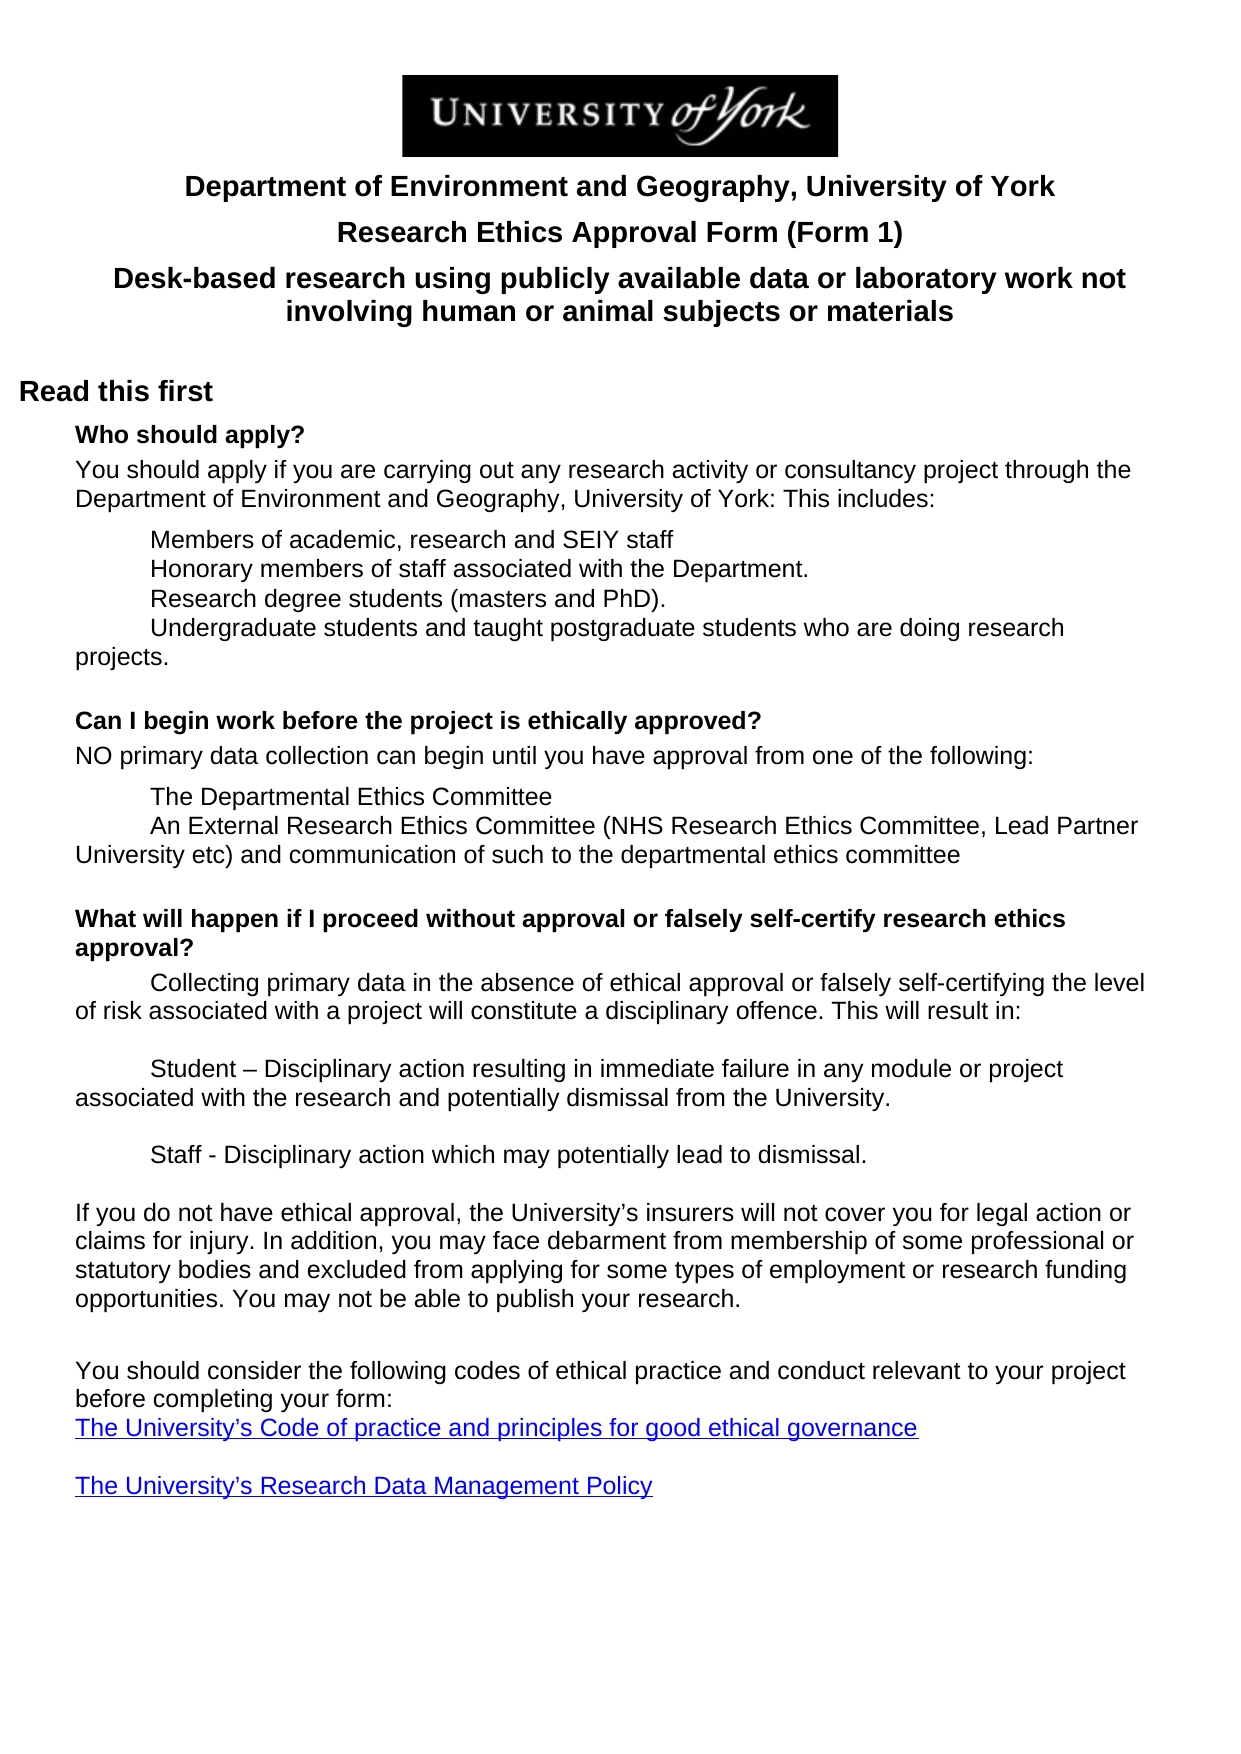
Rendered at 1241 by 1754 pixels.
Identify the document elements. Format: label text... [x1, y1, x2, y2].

text You should consider the following codes of ethical practice and conduct relevant to your project before completing your form: [75, 1356, 1165, 1413]
text You should apply if you are carrying out any research activity or consultancy project through the Department of Environment and Geography, University of York: This includes: [75, 455, 1165, 512]
list An External Research Ethics Committee (NHS Research Ethics Committee, Lead Partner University etc) and communication of such to the departmental ethics committee [75, 811, 1165, 869]
text If you do not have ethical approval, the University’s insurers will not cover you for legal action or claims for injury. In addition, you may face debarment from membership of some professional or statutory bodies and excluded from applying for some types of employment or research funding opportunities. You may not be able to publish your research. [75, 1198, 1165, 1313]
list Student – Disciplinary action resulting in immediate failure in any module or project associated with the research and potentially dismissal from the University. [75, 1054, 1165, 1111]
subtitle Read this first [19, 374, 1165, 407]
text The University’s Research Data Management Policy [75, 1471, 1165, 1499]
list Research degree students (masters and PhD). [75, 583, 1165, 612]
list Undergraduate students and taught postgraduate students who are doing research projects. [75, 613, 1165, 670]
text Can I begin work before the project is ethically approved? [75, 706, 1165, 734]
text The University’s Code of practice and principles for good ethical governance [75, 1413, 1165, 1442]
subtitle Research Ethics Approval Form (Form 1) [75, 215, 1165, 248]
list Honorary members of staff associated with the Department. [75, 554, 1165, 583]
list Collecting primary data in the absence of ethical approval or falsely self-certifying the level of risk associated with a project will constitute a disciplinary offence. This will result in: [75, 968, 1165, 1025]
subtitle Who should apply? [75, 420, 1165, 449]
list The Departmental Ethics Committee [75, 782, 1165, 811]
list Members of academic, research and SEIY staff [75, 525, 1165, 554]
text NO primary data collection can begin until you have approval from one of the following: [75, 741, 1165, 769]
text Desk-based research using publicly available data or laboratory work not involving human or animal subjects or materials [75, 261, 1165, 328]
text What will happen if I proceed without approval or falsely self-certify research ethics approval? [75, 904, 1165, 961]
subtitle Department of Environment and Geography, University of York [75, 169, 1165, 202]
picture [402, 75, 839, 157]
list Staff - Disciplinary action which may potentially lead to dismissal. [75, 1140, 1165, 1169]
